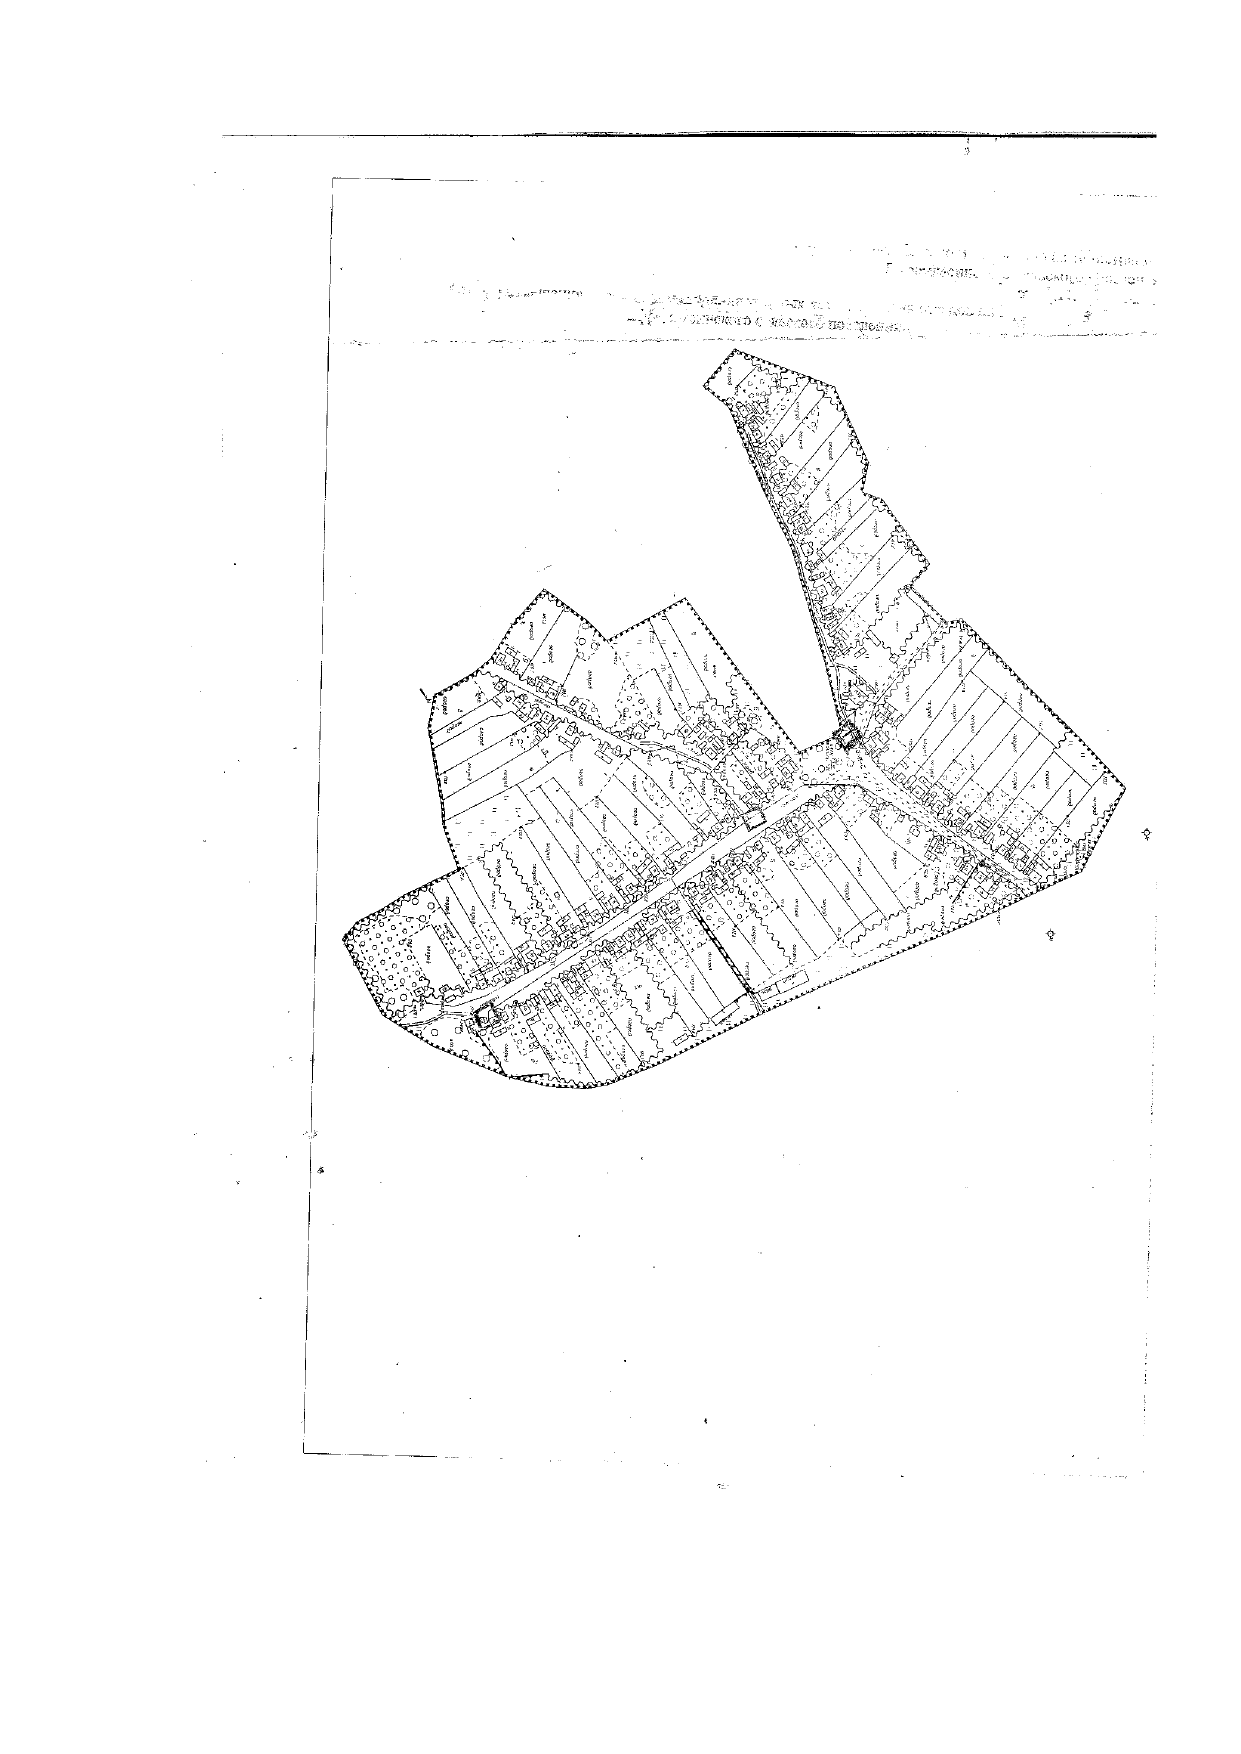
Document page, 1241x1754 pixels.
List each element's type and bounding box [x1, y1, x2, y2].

picture [177, 118, 1164, 1512]
